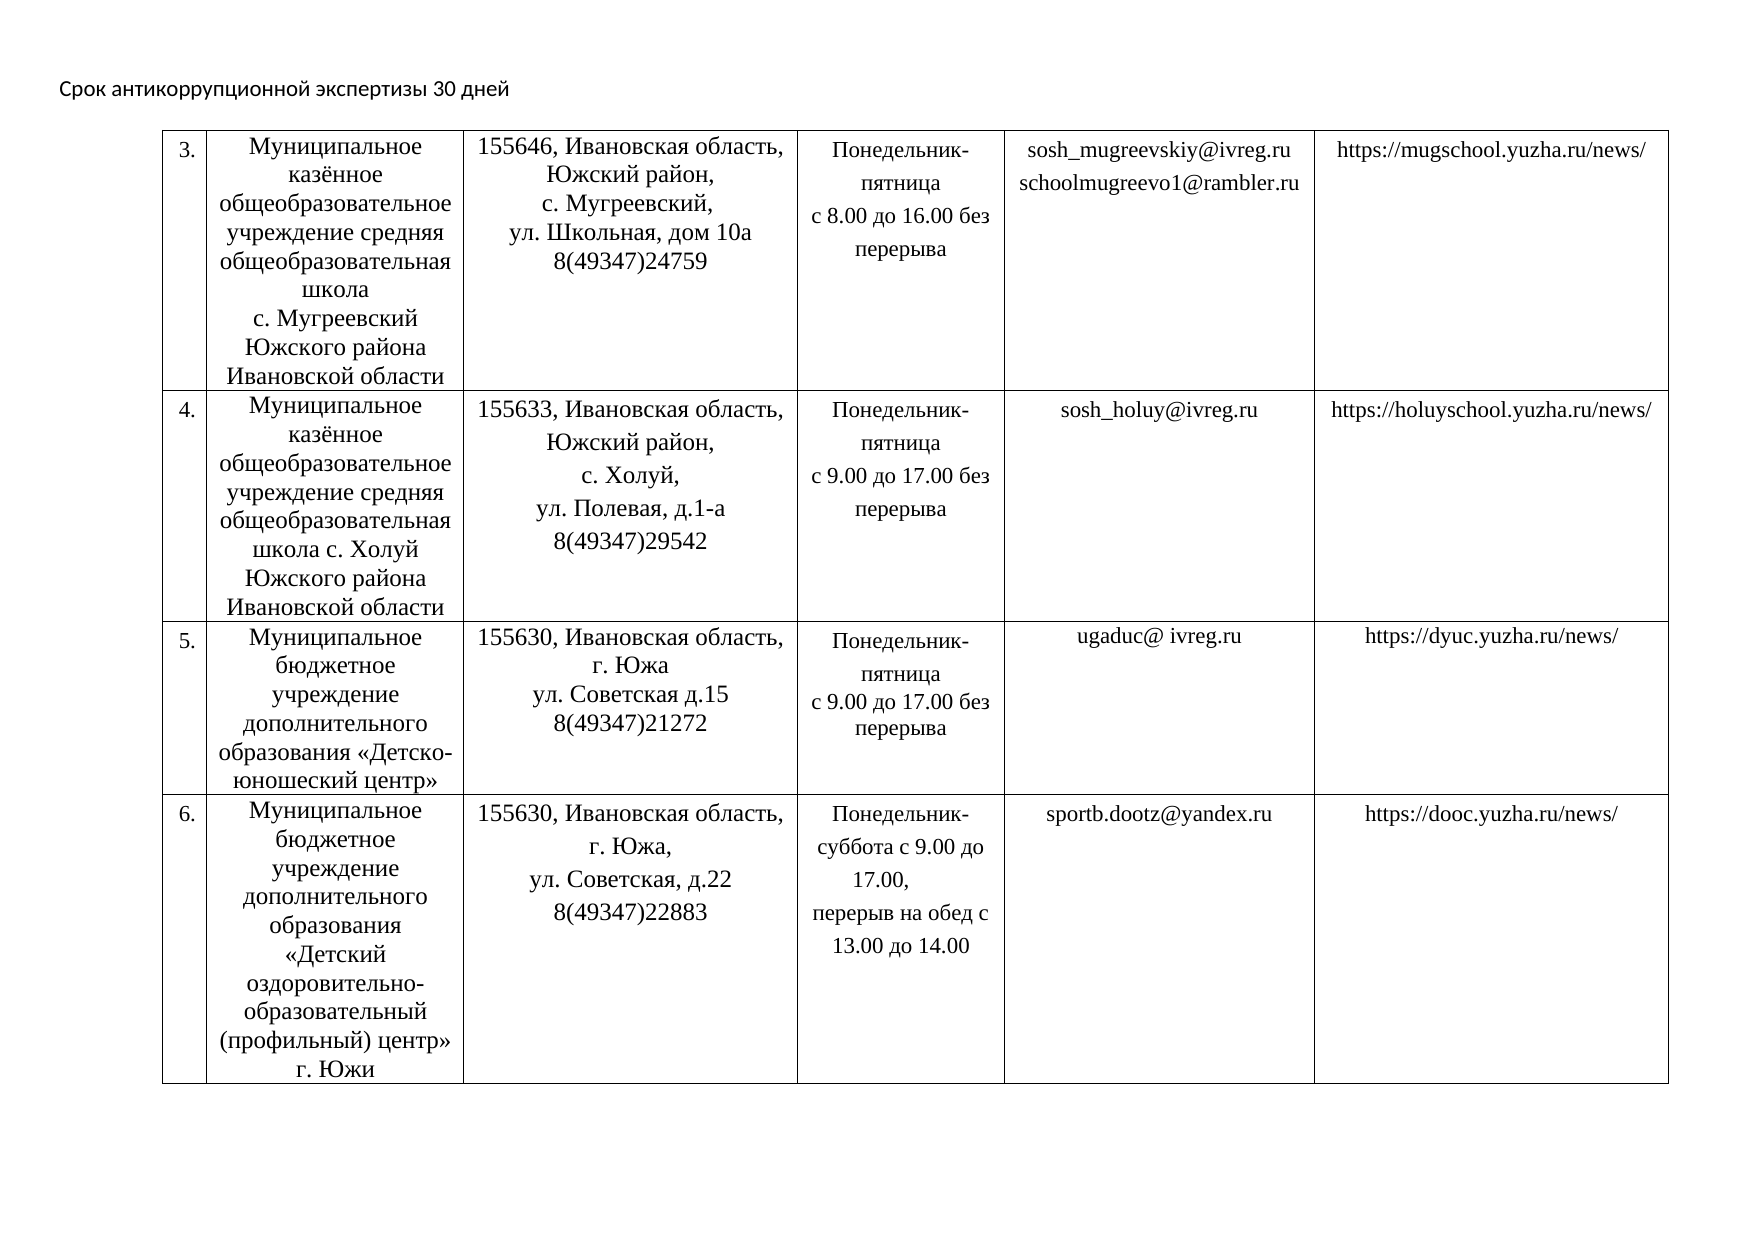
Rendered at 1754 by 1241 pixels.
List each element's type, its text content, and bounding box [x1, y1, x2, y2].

table_cell Понедельник-суббота с 9.00 до 17.00, перерыв на обед с 13.00 до 14.00 [798, 795, 1004, 1083]
table_cell https://dooc.yuzha.ru/news/ [1315, 795, 1668, 1083]
table_cell Муниципальное казённое общеобразовательное учреждение средняя общеобразовательная школа с. Мугреевский Южского района Ивановской области [207, 131, 463, 389]
table_cell https://dyuc.yuzha.ru/news/ [1315, 622, 1668, 794]
table_cell 155633, Ивановская область, Южский район, с. Холуй, ул. Полевая, д.1-а 8(49347)29542 [464, 391, 797, 621]
table_cell Понедельник-пятница с 8.00 до 16.00 без перерыва [798, 131, 1004, 389]
table_cell sportb.dootz@yandex.ru [1005, 795, 1314, 1083]
table_cell 155646, Ивановская область, Южский район, с. Мугреевский, ул. Школьная, дом 10а 8(49347)24759 [464, 131, 797, 389]
table_cell Муниципальное бюджетное учреждение дополнительного образования «Детско-юношеский центр» [207, 622, 463, 794]
table_cell https://holuyschool.yuzha.ru/news/ [1315, 391, 1668, 621]
table_cell Понедельник-пятница с 9.00 до 17.00 без перерыва [798, 622, 1004, 794]
table_cell ugaduc@ ivreg.ru [1005, 622, 1314, 794]
table_cell sosh_holuy@ivreg.ru [1005, 391, 1314, 621]
table_cell 5. [163, 622, 206, 794]
table_cell sosh_mugreevskiy@ivreg.ru schoolmugreevo1@rambler.ru [1005, 131, 1314, 389]
table_cell 6. [163, 795, 206, 1083]
table_cell https://mugschool.yuzha.ru/news/ [1315, 131, 1668, 389]
table_cell 155630, Ивановская область, г. Южа, ул. Советская, д.22 8(49347)22883 [464, 795, 797, 1083]
table_cell 155630, Ивановская область, г. Южа ул. Советская д.15 8(49347)21272 [464, 622, 797, 794]
table_cell Муниципальное казённое общеобразовательное учреждение средняя общеобразовательная школа с. Холуй Южского района Ивановской области [207, 391, 463, 621]
table_cell 3. [163, 131, 206, 389]
table_cell Понедельник-пятница с 9.00 до 17.00 без перерыва [798, 391, 1004, 621]
table_cell 4. [163, 391, 206, 621]
table_cell Муниципальное бюджетное учреждение дополнительного образования «Детский оздоровительно-образовательный (профильный) центр» г. Южи [207, 795, 463, 1083]
